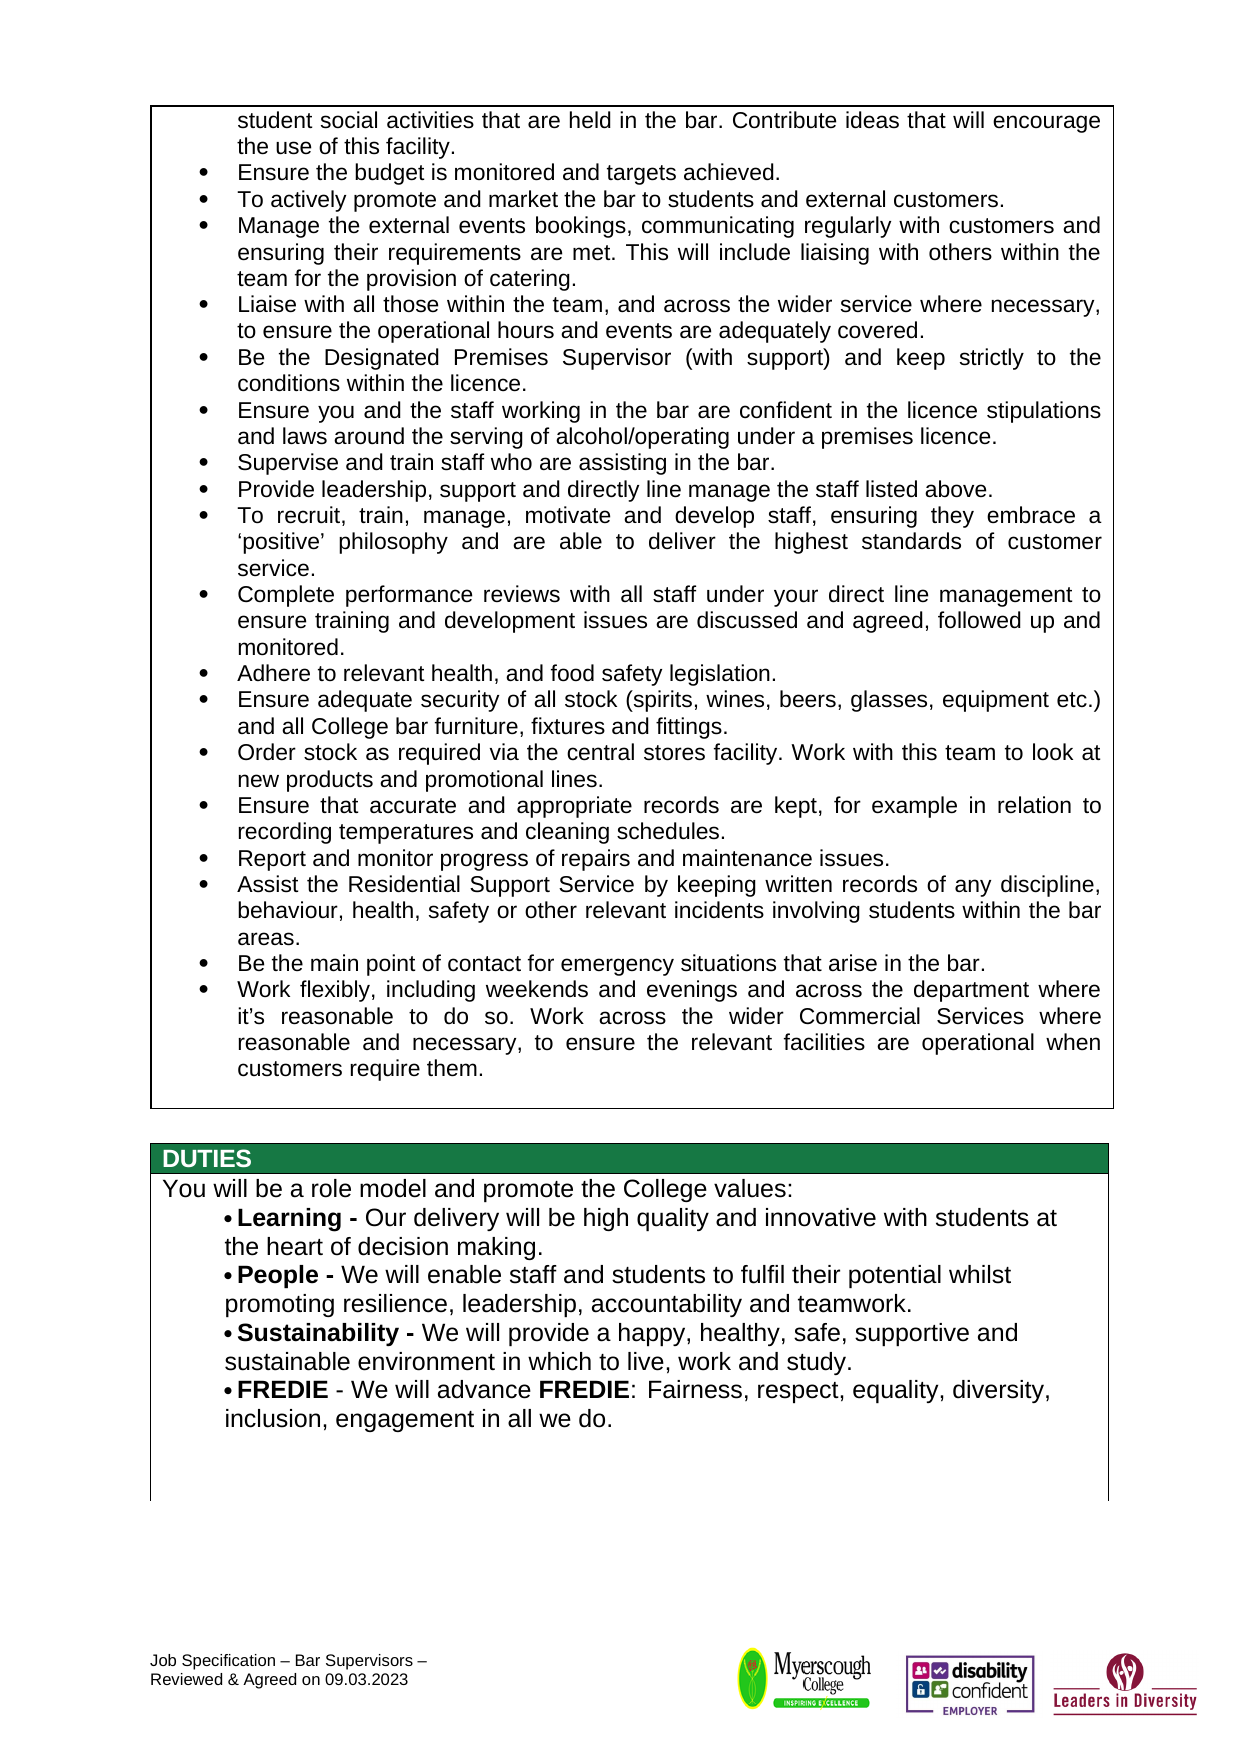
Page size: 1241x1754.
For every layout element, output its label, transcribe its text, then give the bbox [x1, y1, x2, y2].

picture [735, 1643, 875, 1716]
picture [895, 1651, 1043, 1718]
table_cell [152, 107, 1113, 1108]
table_cell You will be a role model and promote the College values: Learning - Our delivery will be high quality and innovative with students at the heart of decision making. People - We will enable staff and students to fulfil their potential whilst promoting resilience, leadership, accountability and teamwork. Sustainability - We will provide a happy, healthy, safe, supportive and sustainable environment in which to live, work and study. FREDIE - We will advance FREDIE: Fairness, respect, equality, diversity, inclusion, engagement in all we do. [151, 1174, 1108, 1501]
picture [1050, 1650, 1200, 1718]
table_header DUTIES [151, 1144, 1108, 1173]
